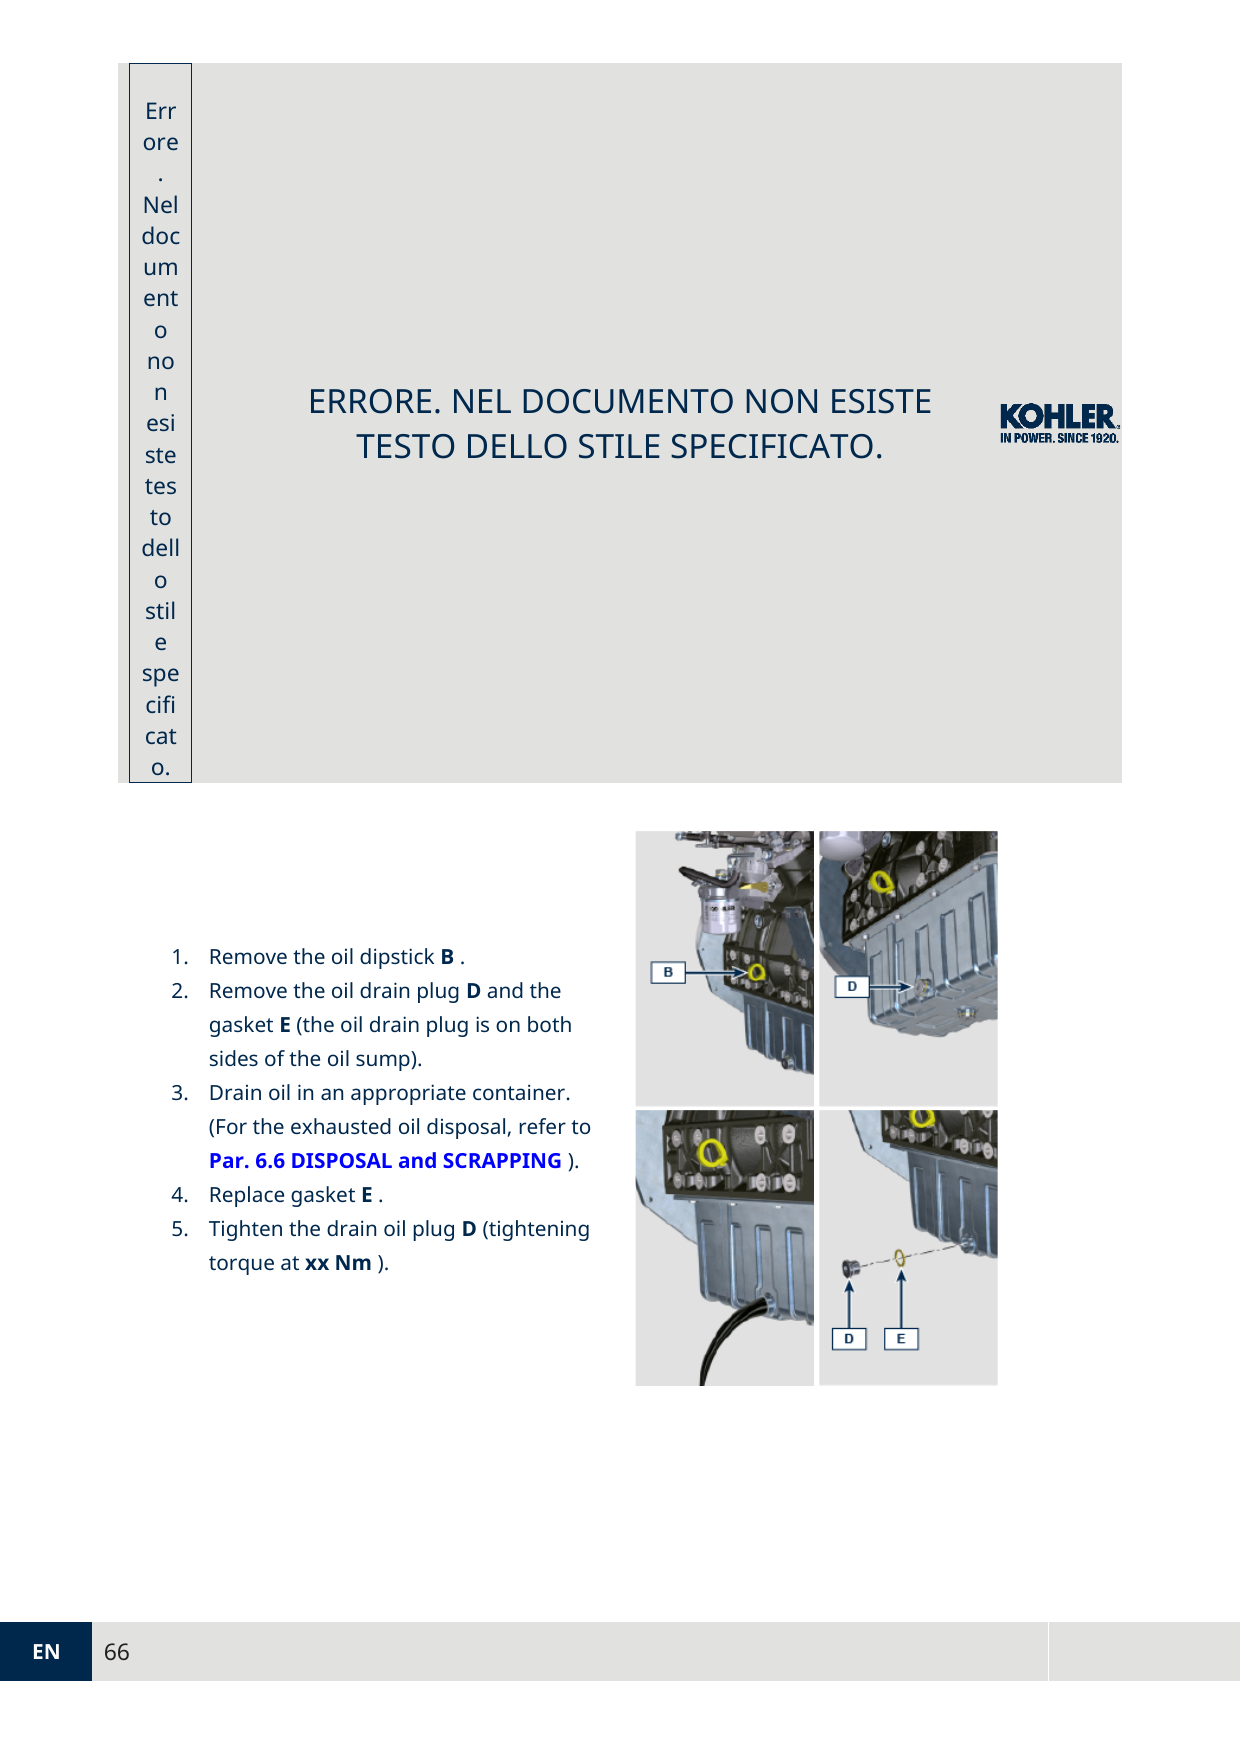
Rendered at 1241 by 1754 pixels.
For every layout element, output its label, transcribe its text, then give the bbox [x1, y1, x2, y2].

picture [635, 830, 814, 1107]
picture [819, 1109, 998, 1386]
table_cell [620, 815, 1122, 1403]
picture [819, 830, 998, 1107]
picture [635, 1109, 814, 1386]
picture [1000, 403, 1121, 443]
table_cell Remove the oil dipstick B . Remove the oil drain plug D and the gasket E (the oil drain plug is on both sides of the oil sump). Drain oil in an appropriate container. (For the exhausted oil disposal, refer to Par. 6.6 DISPOSAL and SCRAPPING ). Replace gasket E . Tighten the drain oil plug D (tightening torque at xx Nm ). [118, 815, 620, 1403]
